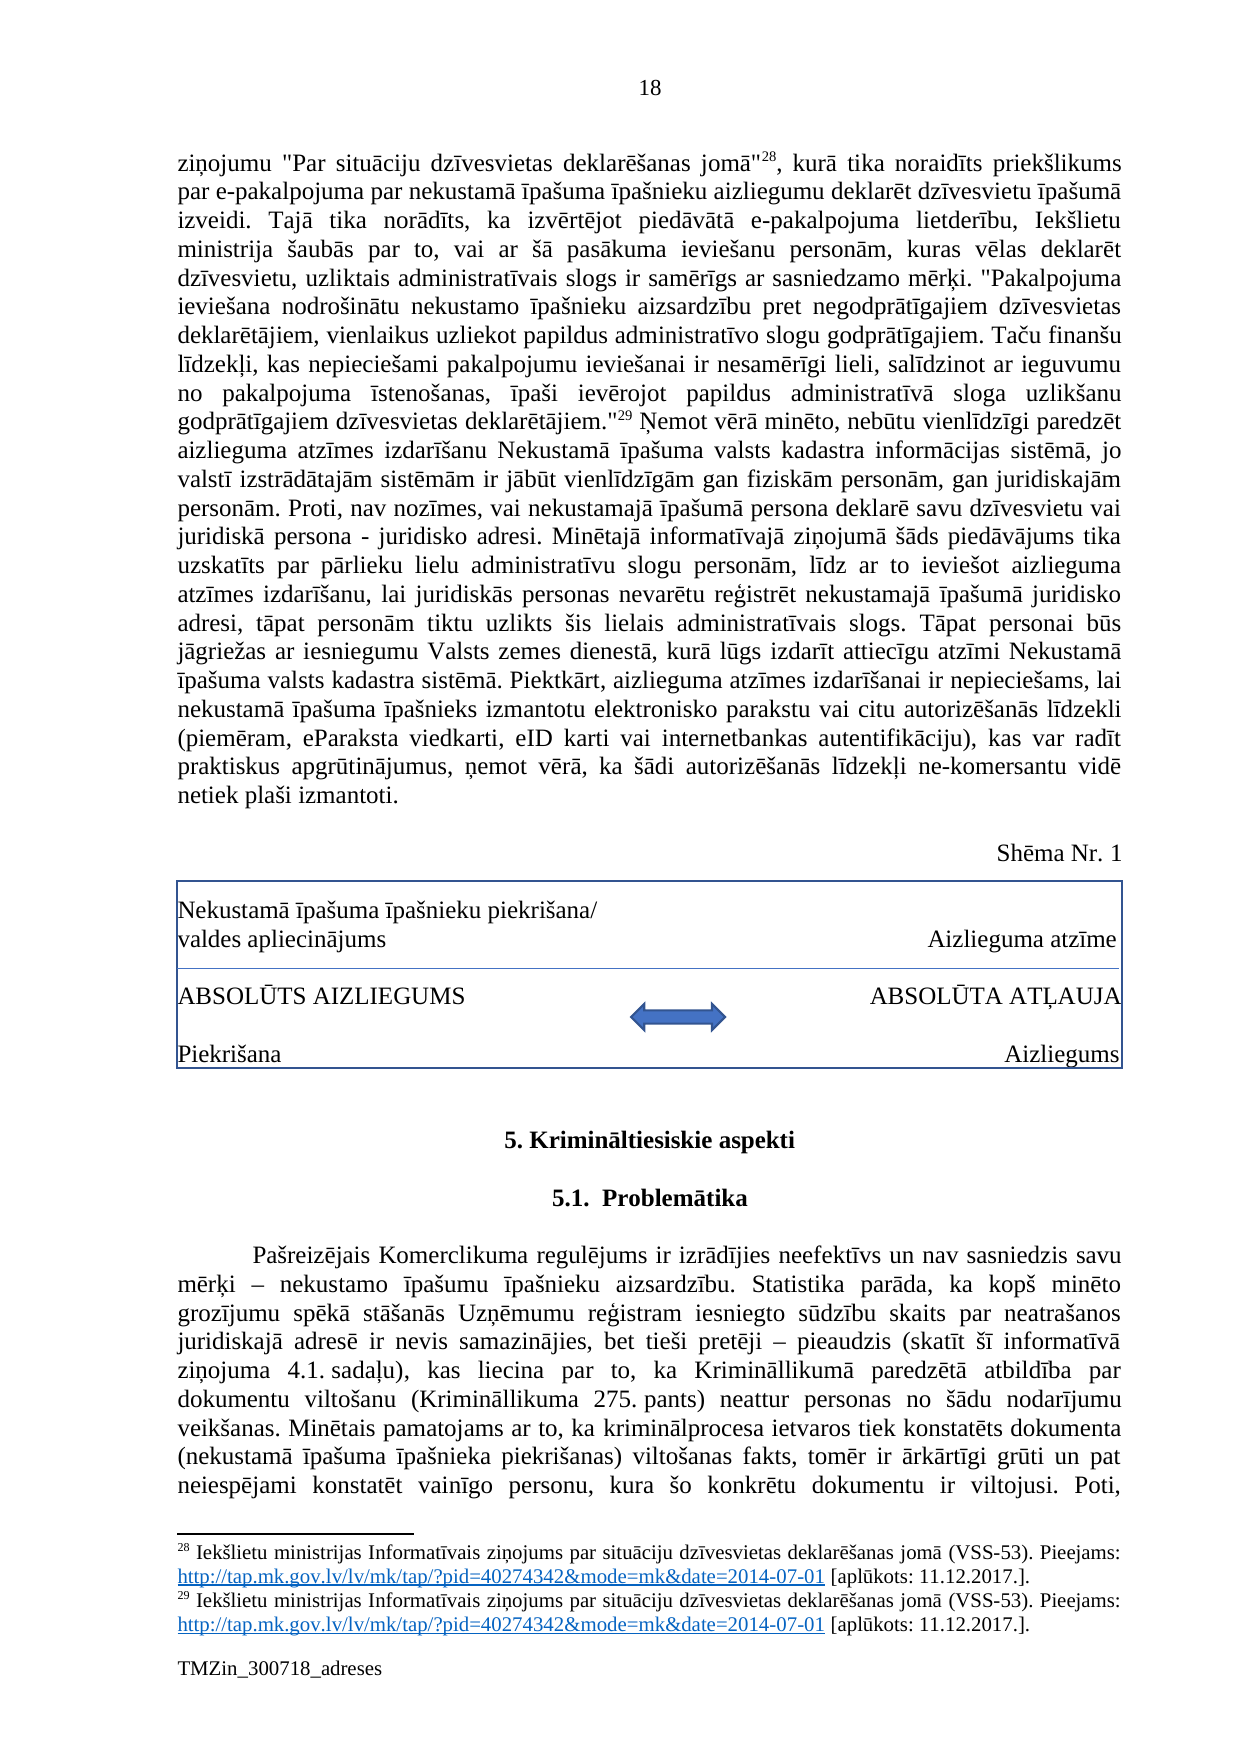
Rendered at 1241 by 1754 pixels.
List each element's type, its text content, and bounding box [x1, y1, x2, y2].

text Shēma Nr. 1 [177, 838, 1122, 866]
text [177, 148, 1122, 809]
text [177, 1240, 1122, 1499]
text Piekrišana Aizliegums [178, 1039, 1121, 1067]
text 5.1. Problemātika [177, 1183, 1122, 1211]
text valdes apliecinājums Aizlieguma atzīme [178, 924, 1121, 953]
text 5. Krimināltiesiskie aspekti [177, 1125, 1122, 1154]
text Nekustamā īpašuma īpašnieku piekrišana/ [178, 895, 1121, 924]
text ABSOLŪTS AIZLIEGUMS ABSOLŪTA ATĻAUJA [178, 981, 1121, 1010]
